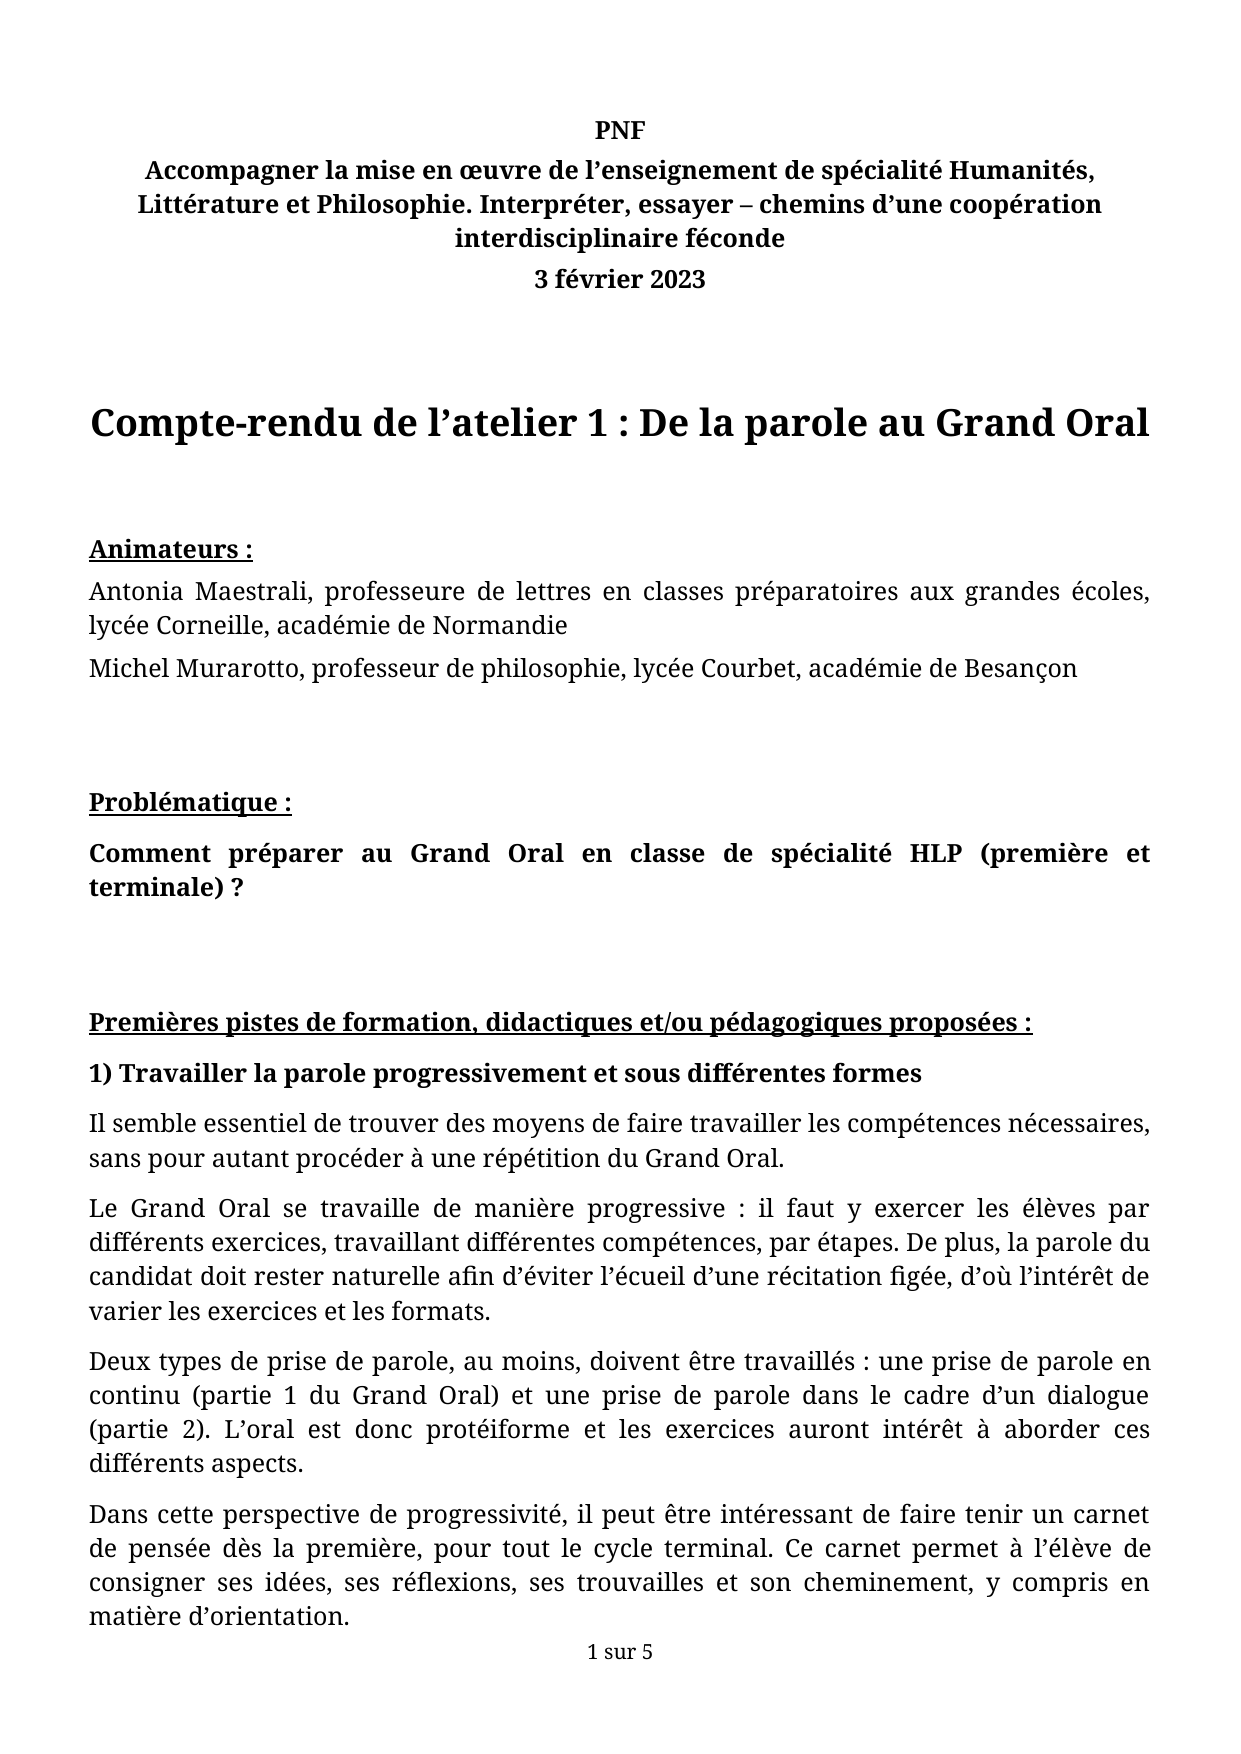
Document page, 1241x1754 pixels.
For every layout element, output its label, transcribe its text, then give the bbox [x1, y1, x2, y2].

text Comment préparer au Grand Oral en classe de spécialité HLP (première et terminale) ? [88, 836, 1152, 904]
text Michel Murarotto, professeur de philosophie, lycée Courbet, académie de Besançon [88, 650, 1152, 684]
text Dans cette perspective de progressivité, il peut être intéressant de faire tenir un carnet de pensée dès la première, pour tout le cycle terminal. Ce carnet permet à l’élève de consigner ses idées, ses réflexions, ses trouvailles et son cheminement, y compris en matière d’orientation. [88, 1497, 1152, 1633]
text Il semble essentiel de trouver des moyens de faire travailler les compétences nécessaires, sans pour autant procéder à une répétition du Grand Oral. [88, 1106, 1152, 1174]
text Deux types de prise de parole, au moins, doivent être travaillés : une prise de parole en continu (partie 1 du Grand Oral) et une prise de parole dans le cadre d’un dialogue (partie 2). L’oral est donc protéiforme et les exercices auront intérêt à aborder ces différents aspects. [88, 1344, 1152, 1480]
text PNF [88, 112, 1152, 147]
text Compte-rendu de l’atelier 1 : De la parole au Grand Oral [88, 396, 1152, 447]
text Le Grand Oral se travaille de manière progressive : il faut y exercer les élèves par différents exercices, travaillant différentes compétences, par étapes. De plus, la parole du candidat doit rester naturelle afin d’éviter l’écueil d’une récitation figée, d’où l’intérêt de varier les exercices et les formats. [88, 1191, 1152, 1327]
text Animateurs : [88, 531, 1152, 566]
text Premières pistes de formation, didactiques et/ou pédagogiques proposées : [88, 1005, 1152, 1039]
text 3 février 2023 [88, 261, 1152, 295]
text Problématique : [88, 785, 1152, 819]
text Antonia Maestrali, professeure de lettres en classes préparatoires aux grandes écoles, lycée Corneille, académie de Normandie [88, 574, 1152, 642]
text Accompagner la mise en œuvre de l’enseignement de spécialité Humanités, Littérature et Philosophie. Interpréter, essayer – chemins d’une coopération interdisciplinaire féconde [88, 153, 1152, 255]
text 1) Travailler la parole progressivement et sous différentes formes [88, 1055, 1152, 1089]
